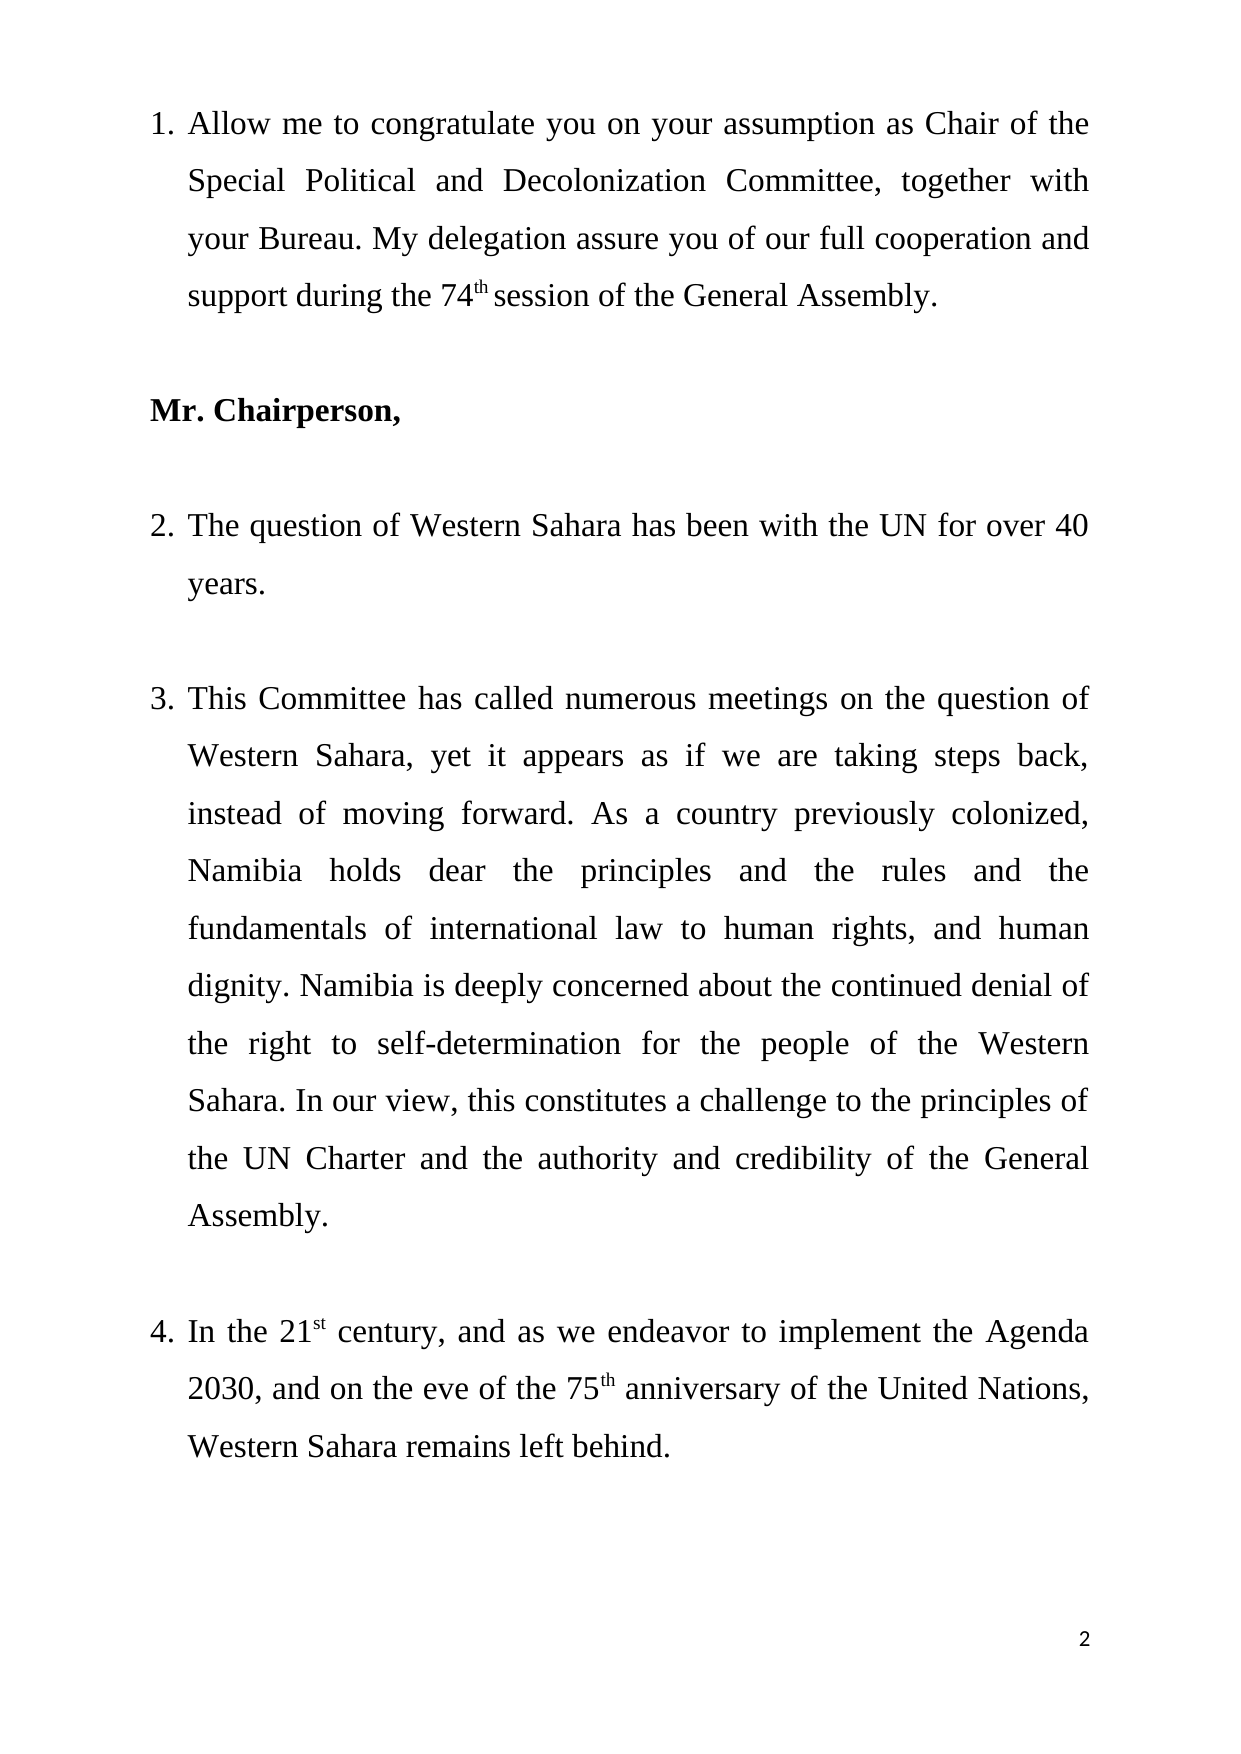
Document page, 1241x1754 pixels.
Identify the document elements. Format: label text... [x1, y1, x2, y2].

list Allow me to congratulate you on your assumption as Chair of the Special Political and Decolonization Committee, together with your Bureau. My delegation assure you of our full cooperation and support during the 74th session of the General Assembly. [150, 103, 1090, 314]
list This Committee has called numerous meetings on the question of Western Sahara, yet it appears as if we are taking steps back, instead of moving forward. As a country previously colonized, Namibia holds dear the principles and the rules and the fundamentals of international law to human rights, and human dignity. Namibia is deeply concerned about the continued denial of the right to self-determination for the people of the Western Sahara. In our view, this constitutes a challenge to the principles of the UN Charter and the authority and credibility of the General Assembly. [150, 678, 1090, 1234]
text Mr. Chairperson, [150, 391, 1090, 429]
list The question of Western Sahara has been with the UN for over 40 years. [150, 506, 1090, 601]
list In the 21st century, and as we endeavor to implement the Agenda 2030, and on the eve of the 75th anniversary of the United Nations, Western Sahara remains left behind. [150, 1311, 1090, 1464]
